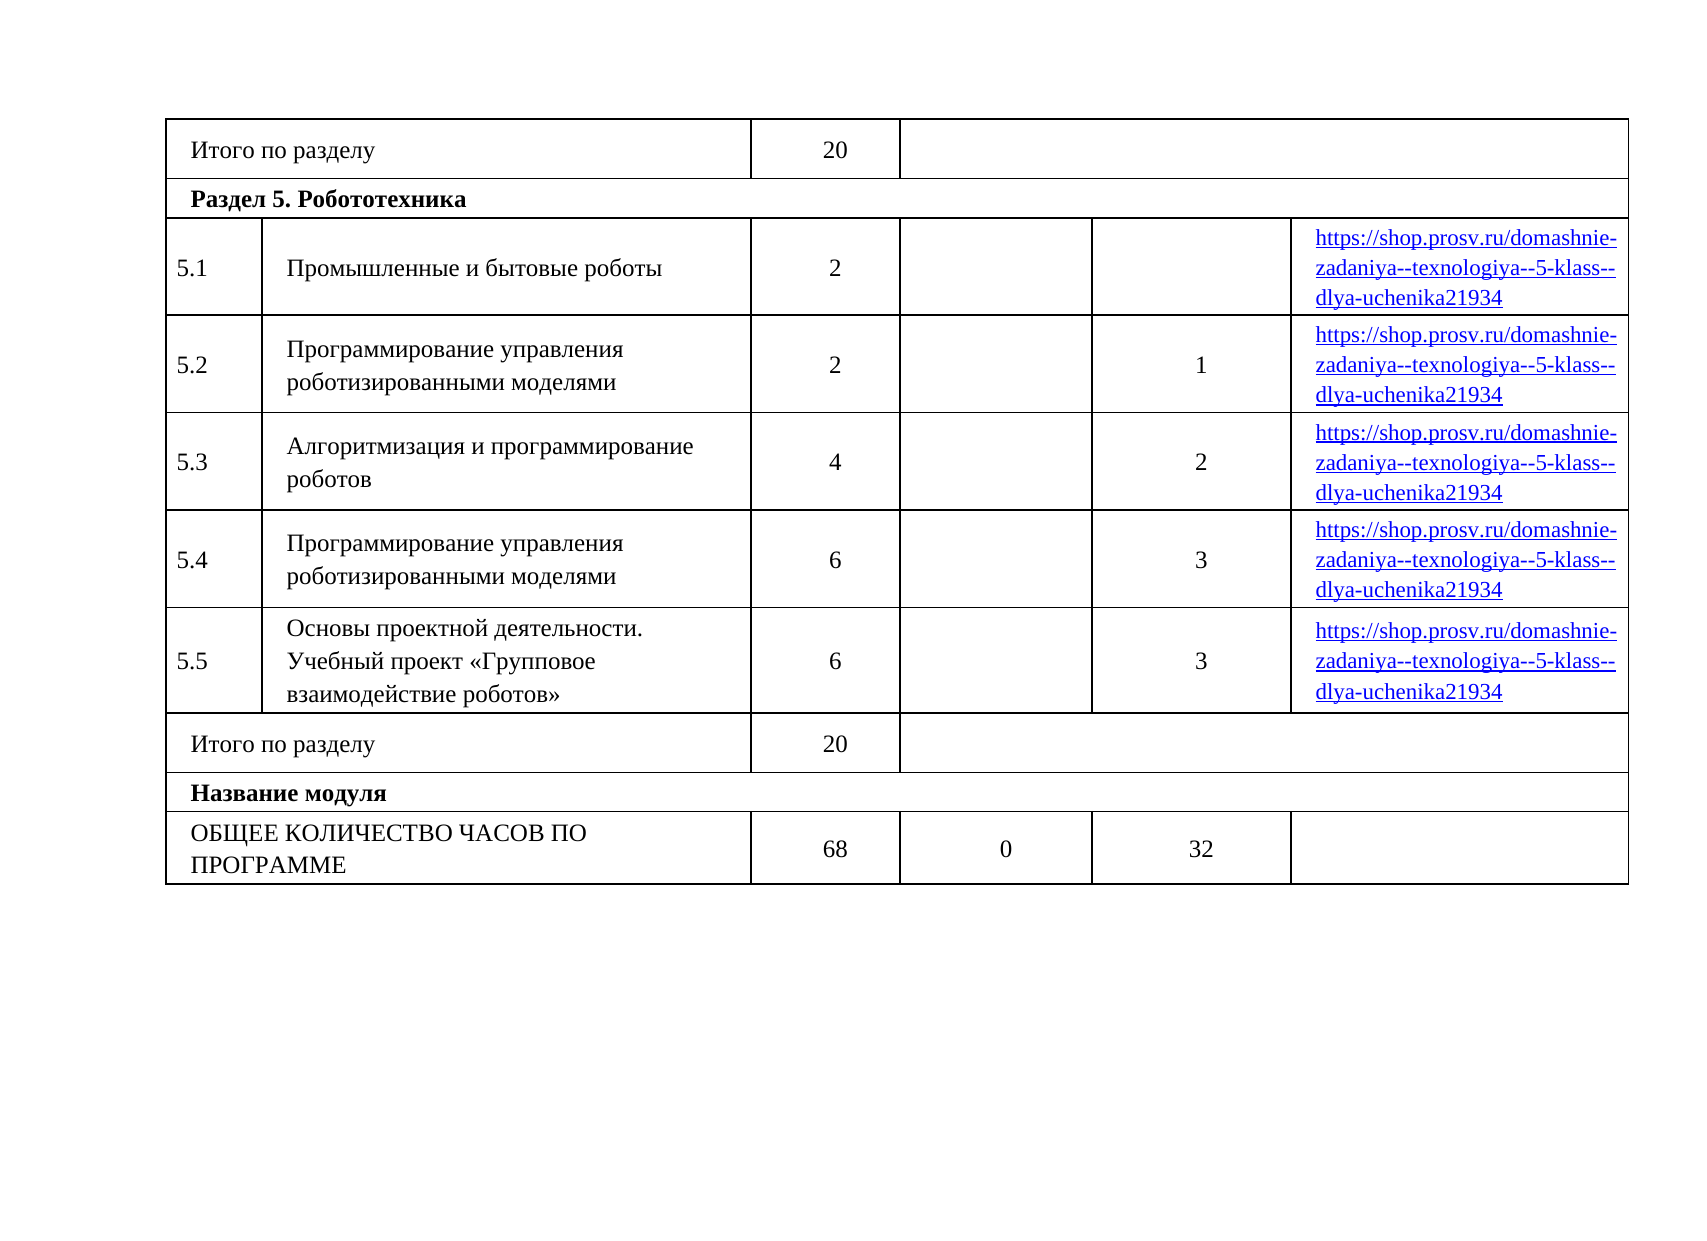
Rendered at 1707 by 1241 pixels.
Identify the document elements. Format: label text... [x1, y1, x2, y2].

table_cell Название модуля [167, 773, 1628, 811]
table_cell 5.3 [167, 413, 261, 509]
table_cell 2 [752, 219, 899, 314]
table_cell 32 [1093, 812, 1290, 883]
table_cell https://shop.prosv.ru/domashnie-zadaniya--texnologiya--5-klass--dlya-uchenika21934 [1292, 316, 1628, 412]
table_cell Итого по разделу [167, 714, 750, 771]
table_cell 3 [1093, 608, 1290, 712]
table_cell 1 [1093, 316, 1290, 412]
table_cell 6 [752, 608, 899, 712]
table_cell Промышленные и бытовые роботы [263, 219, 750, 314]
table_cell 20 [752, 714, 899, 771]
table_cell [1292, 219, 1628, 314]
table_cell https://shop.prosv.ru/domashnie-zadaniya--texnologiya--5-klass--dlya-uchenika21934 [1292, 511, 1628, 607]
table_cell Алгоритмизация и программирование роботов [263, 413, 750, 509]
table_cell Раздел 5. Робототехника [167, 179, 1628, 217]
table_cell ОБЩЕЕ КОЛИЧЕСТВО ЧАСОВ ПО ПРОГРАММЕ [167, 812, 750, 883]
table_cell Основы проектной деятельности. Учебный проект «Групповое взаимодействие роботов» [263, 608, 750, 712]
table_cell Программирование управления роботизированными моделями [263, 316, 750, 412]
table_cell 2 [752, 316, 899, 412]
table_cell [901, 120, 1628, 178]
table_cell [901, 714, 1628, 771]
table_cell [1292, 812, 1628, 883]
table_cell 6 [752, 511, 899, 607]
table_cell [901, 219, 1091, 314]
table_cell https://shop.prosv.ru/domashnie-zadaniya--texnologiya--5-klass--dlya-uchenika21934 [1292, 413, 1628, 509]
table_cell [901, 511, 1091, 607]
table_cell https://shop.prosv.ru/domashnie-zadaniya--texnologiya--5-klass--dlya-uchenika21934 [1292, 608, 1628, 712]
table_cell 5.1 [167, 219, 261, 314]
table_cell 3 [1093, 511, 1290, 607]
table_cell 4 [752, 413, 899, 509]
table_cell 5.5 [167, 608, 261, 712]
table_cell [901, 413, 1091, 509]
table_cell 68 [752, 812, 899, 883]
table_cell [901, 316, 1091, 412]
table_cell 0 [901, 812, 1091, 883]
table_cell Программирование управления роботизированными моделями [263, 511, 750, 607]
table_cell Итого по разделу [167, 120, 750, 178]
table_cell 20 [752, 120, 899, 178]
table_cell 5.2 [167, 316, 261, 412]
table_cell [901, 608, 1091, 712]
table_cell 5.4 [167, 511, 261, 607]
table_cell 2 [1093, 413, 1290, 509]
table_cell [1093, 219, 1290, 314]
